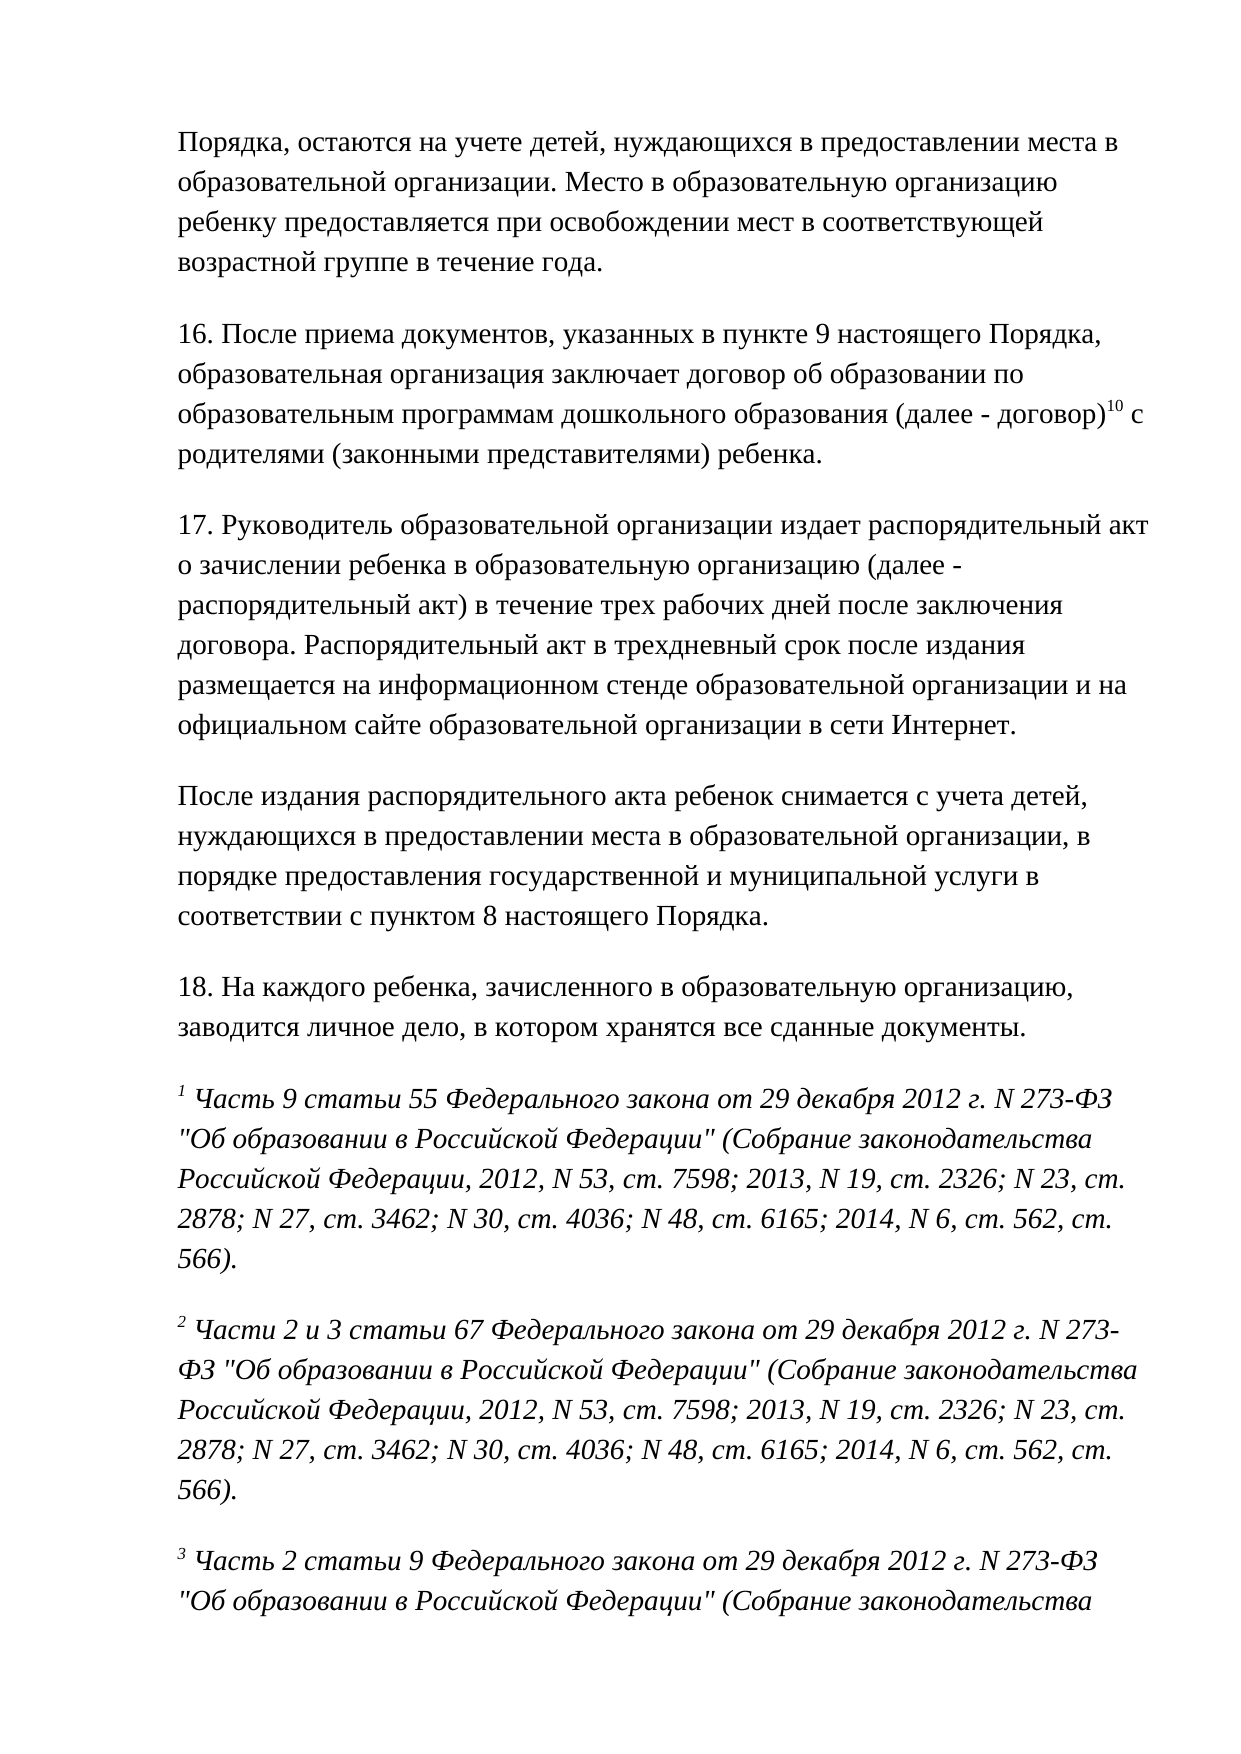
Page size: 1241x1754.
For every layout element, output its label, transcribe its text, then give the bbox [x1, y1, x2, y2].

text После издания распорядительного акта ребенок снимается с учета детей, нуждающихся в предоставлении места в образовательной организации, в порядке предоставления государственной и муниципальной услуги в соответствии с пунктом 8 настоящего Порядка. [177, 772, 1152, 932]
text 1 Часть 9 статьи 55 Федерального закона от 29 декабря 2012 г. N 273-ФЗ "Об образовании в Российской Федерации" (Собрание законодательства Российской Федерации, 2012, N 53, ст. 7598; 2013, N 19, ст. 2326; N 23, ст. 2878; N 27, ст. 3462; N 30, ст. 4036; N 48, ст. 6165; 2014, N 6, ст. 562, ст. 566). [177, 1074, 1152, 1274]
text 16. После приема документов, указанных в пункте 9 настоящего Порядка, образовательная организация заключает договор об образовании по образовательным программам дошкольного образования (далее - договор)10 с родителями (законными представителями) ребенка. [177, 309, 1152, 469]
text 2 Части 2 и 3 статьи 67 Федерального закона от 29 декабря 2012 г. N 273-ФЗ "Об образовании в Российской Федерации" (Собрание законодательства Российской Федерации, 2012, N 53, ст. 7598; 2013, N 19, ст. 2326; N 23, ст. 2878; N 27, ст. 3462; N 30, ст. 4036; N 48, ст. 6165; 2014, N 6, ст. 562, ст. 566). [177, 1306, 1152, 1506]
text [177, 118, 1152, 278]
text 18. На каждого ребенка, зачисленного в образовательную организацию, заводится личное дело, в котором хранятся все сданные документы. [177, 963, 1152, 1043]
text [177, 1537, 1152, 1617]
text 17. Руководитель образовательной организации издает распорядительный акт о зачислении ребенка в образовательную организацию (далее - распорядительный акт) в течение трех рабочих дней после заключения договора. Распорядительный акт в трехдневный срок после издания размещается на информационном стенде образовательной организации и на официальном сайте образовательной организации в сети Интернет. [177, 501, 1152, 741]
